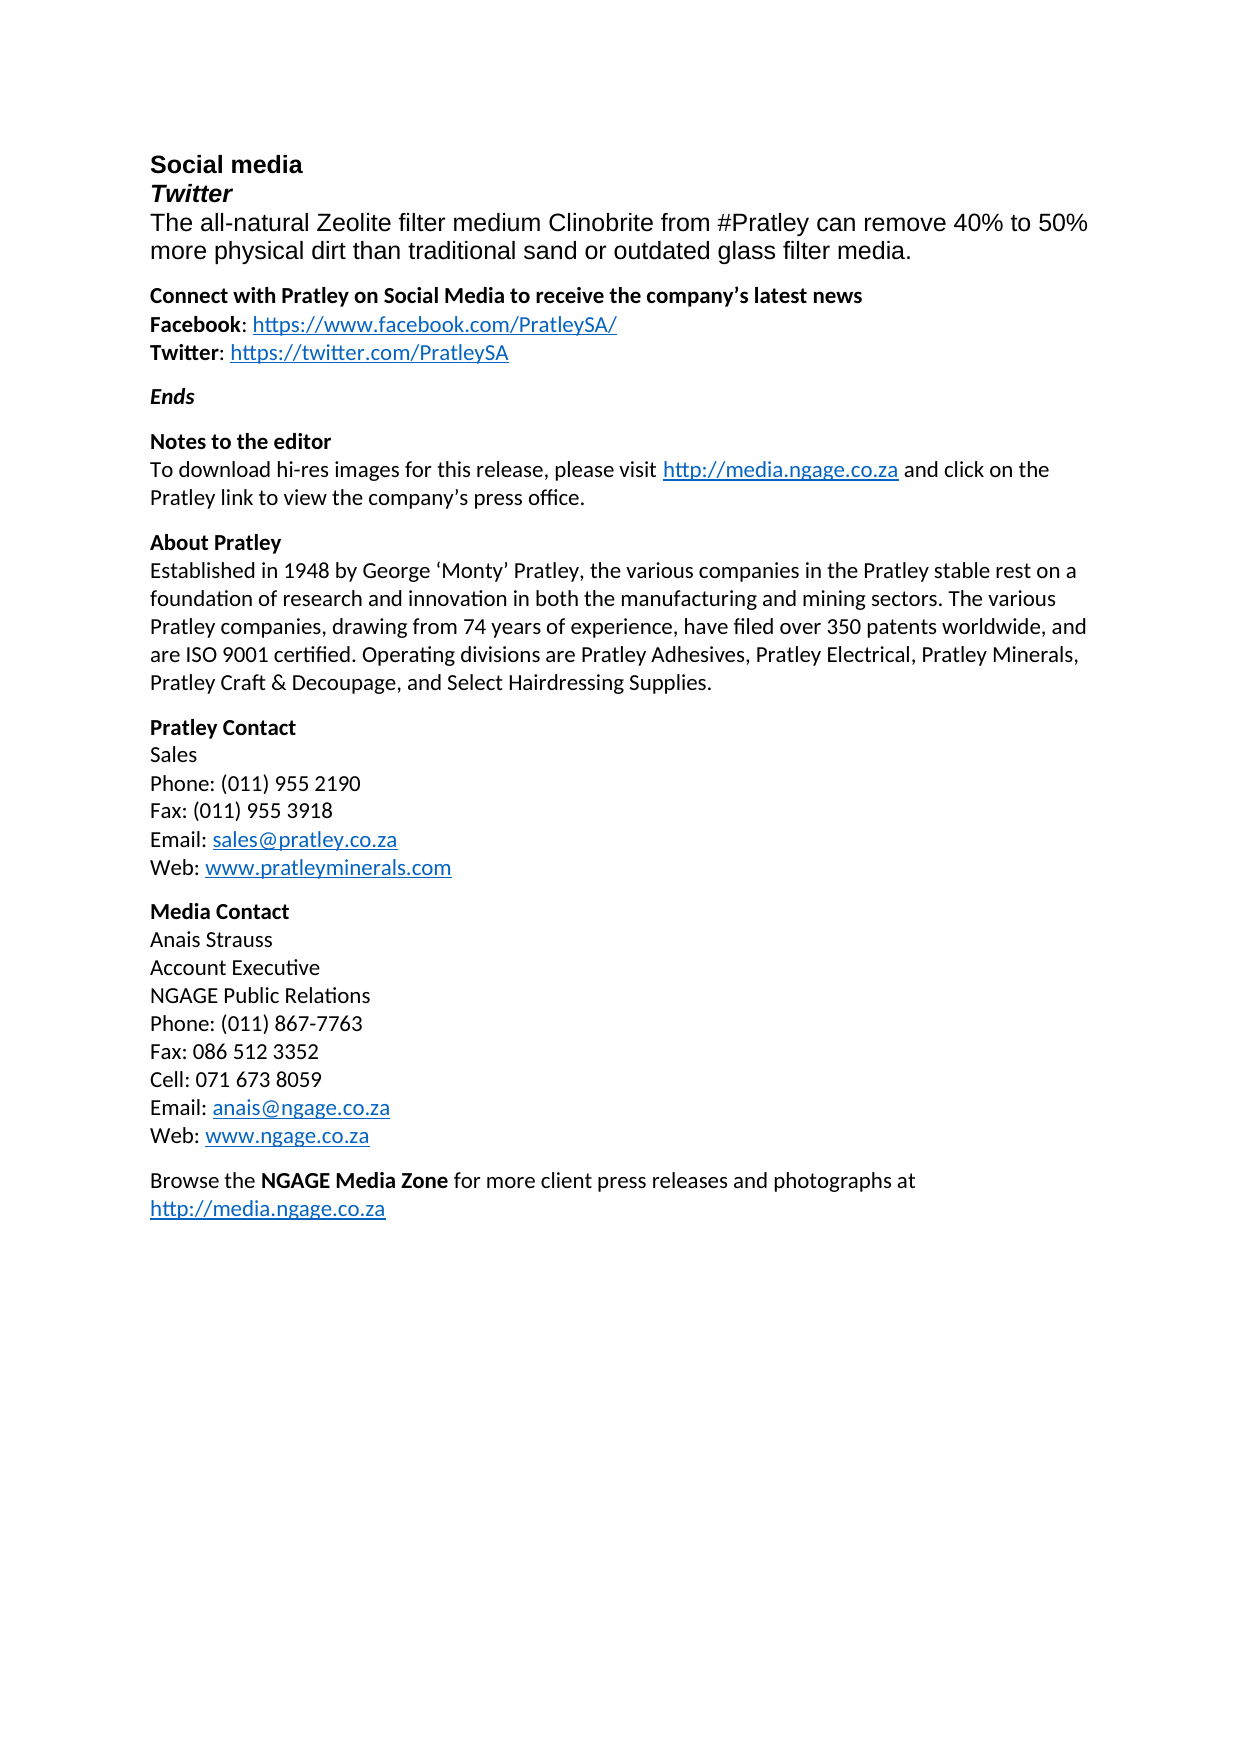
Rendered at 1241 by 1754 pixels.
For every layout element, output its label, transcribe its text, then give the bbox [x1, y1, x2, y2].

text Facebook: https://www.facebook.com/PratleySA/ [150, 310, 1090, 338]
text The all-natural Zeolite filter medium Clinobrite from #Pratley can remove 40% to 50% more physical dirt than traditional sand or outdated glass filter media. [150, 207, 1090, 265]
text Notes to the editor [150, 427, 1090, 455]
text Twitter: https://twitter.com/PratleySA [150, 338, 1090, 366]
text Web: www.pratleyminerals.com [150, 853, 1090, 881]
text Browse the NGAGE Media Zone for more client press releases and photographs at http://media.ngage.co.za [150, 1166, 1090, 1222]
text Email: anais@ngage.co.za Web: www.ngage.co.za [150, 1093, 1090, 1149]
text Email: sales@pratley.co.za [150, 825, 1090, 853]
text About Pratley Established in 1948 by George ‘Monty’ Pratley, the various companies in the Pratley stable rest on a foundation of research and innovation in both the manufacturing and mining sectors. The various Pratley companies, drawing from 74 years of experience, have filed over 350 patents worldwide, and are ISO 9001 certified. Operating divisions are Pratley Adhesives, Pratley Electrical, Pratley Minerals, Pratley Craft & Decoupage, and Select Hairdressing Supplies. [150, 528, 1090, 696]
text Media Contact Anais Strauss [150, 897, 1090, 953]
text Connect with Pratley on Social Media to receive the company’s latest news [150, 282, 1090, 310]
text To download hi-res images for this release, please visit http://media.ngage.co.za and click on the Pratley link to view the company’s press office. [150, 455, 1090, 511]
text Phone: (011) 955 2190 [150, 769, 1090, 797]
text Account Executive NGAGE Public Relations Phone: (011) 867-7763 Fax: 086 512 3352 Cell: 071 673 8059 [150, 953, 1090, 1093]
text Pratley Contact [150, 713, 1090, 741]
text Fax: (011) 955 3918 [150, 797, 1090, 825]
text Social media [150, 150, 1090, 179]
text Twitter [150, 179, 1090, 207]
text Ends [150, 382, 1090, 410]
text Sales [150, 741, 1090, 769]
